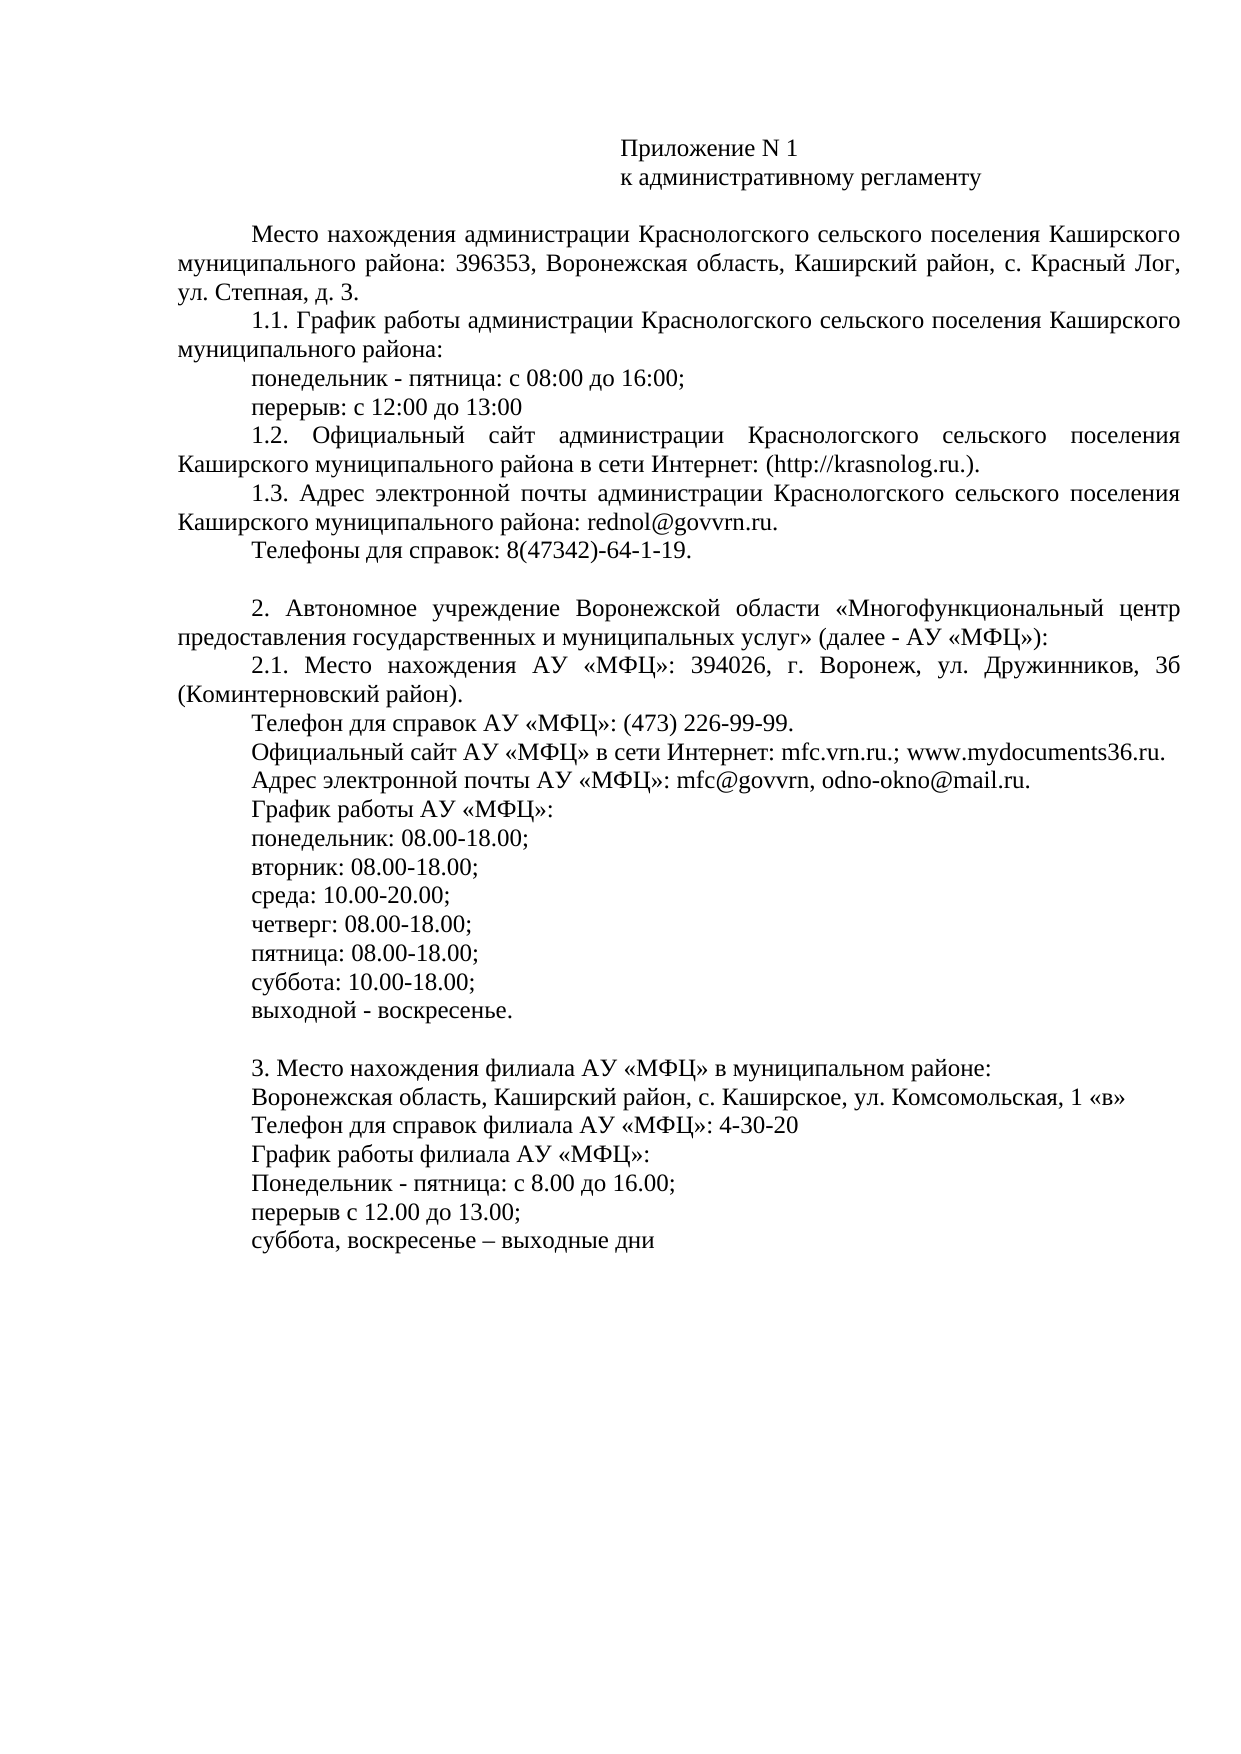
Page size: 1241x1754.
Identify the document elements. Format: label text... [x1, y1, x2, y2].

text 1.1. График работы администрации Краснологского сельского поселения Каширского муниципального района: [177, 305, 1181, 363]
text График работы филиала АУ «МФЦ»: [177, 1139, 1181, 1168]
text суббота: 10.00-18.00; [177, 967, 1181, 995]
text понедельник: 08.00-18.00; [177, 823, 1181, 852]
text среда: 10.00-20.00; [177, 880, 1181, 909]
text пятница: 08.00-18.00; [177, 938, 1181, 967]
text Приложение N 1 [177, 133, 1181, 162]
text 2. Автономное учреждение Воронежской области «Многофункциональный центр предоставления государственных и муниципальных услуг» (далее - АУ «МФЦ»): [177, 593, 1181, 650]
text График работы АУ «МФЦ»: [177, 794, 1181, 823]
text вторник: 08.00-18.00; [177, 852, 1181, 880]
text перерыв с 12.00 до 13.00; [177, 1197, 1181, 1225]
text к административному регламенту [177, 162, 1181, 190]
text Телефоны для справок: 8(47342)-64-1-19. [177, 535, 1181, 564]
text 1.3. Адрес электронной почты администрации Краснологского сельского поселения Каширского муниципального района: rednol@govvrn.ru. [177, 478, 1181, 535]
text суббота, воскресенье – выходные дни [177, 1225, 1181, 1254]
text перерыв: с 12:00 до 13:00 [177, 392, 1181, 420]
text Телефон для справок АУ «МФЦ»: (473) 226-99-99. [177, 708, 1181, 737]
text понедельник - пятница: с 08:00 до 16:00; [177, 363, 1181, 392]
text Место нахождения администрации Краснологского сельского поселения Каширского муниципального района: 396353, Воронежская область, Каширский район, с. Красный Лог, ул. Степная, д. 3. [177, 219, 1181, 305]
text Воронежская область, Каширский район, с. Каширское, ул. Комсомольская, 1 «в» [177, 1082, 1181, 1110]
text 2.1. Место нахождения АУ «МФЦ»: 394026, г. Воронеж, ул. Дружинников, 3б (Коминтерновский район). [177, 650, 1181, 708]
text 3. Место нахождения филиала АУ «МФЦ» в муниципальном районе: [177, 1053, 1181, 1082]
text Понедельник - пятница: с 8.00 до 16.00; [177, 1168, 1181, 1197]
text 1.2. Официальный сайт администрации Краснологского сельского поселения Каширского муниципального района в сети Интернет: (http://krasnolog.ru.). [177, 420, 1181, 478]
text Телефон для справок филиала АУ «МФЦ»: 4-30-20 [177, 1110, 1181, 1139]
text Официальный сайт АУ «МФЦ» в сети Интернет: mfc.vrn.ru.; www.mydocuments36.ru. [177, 737, 1181, 765]
text четверг: 08.00-18.00; [177, 909, 1181, 938]
text выходной - воскресенье. [177, 995, 1181, 1024]
text Адрес электронной почты АУ «МФЦ»: mfc@govvrn, odno-okno@mail.ru. [177, 765, 1181, 794]
